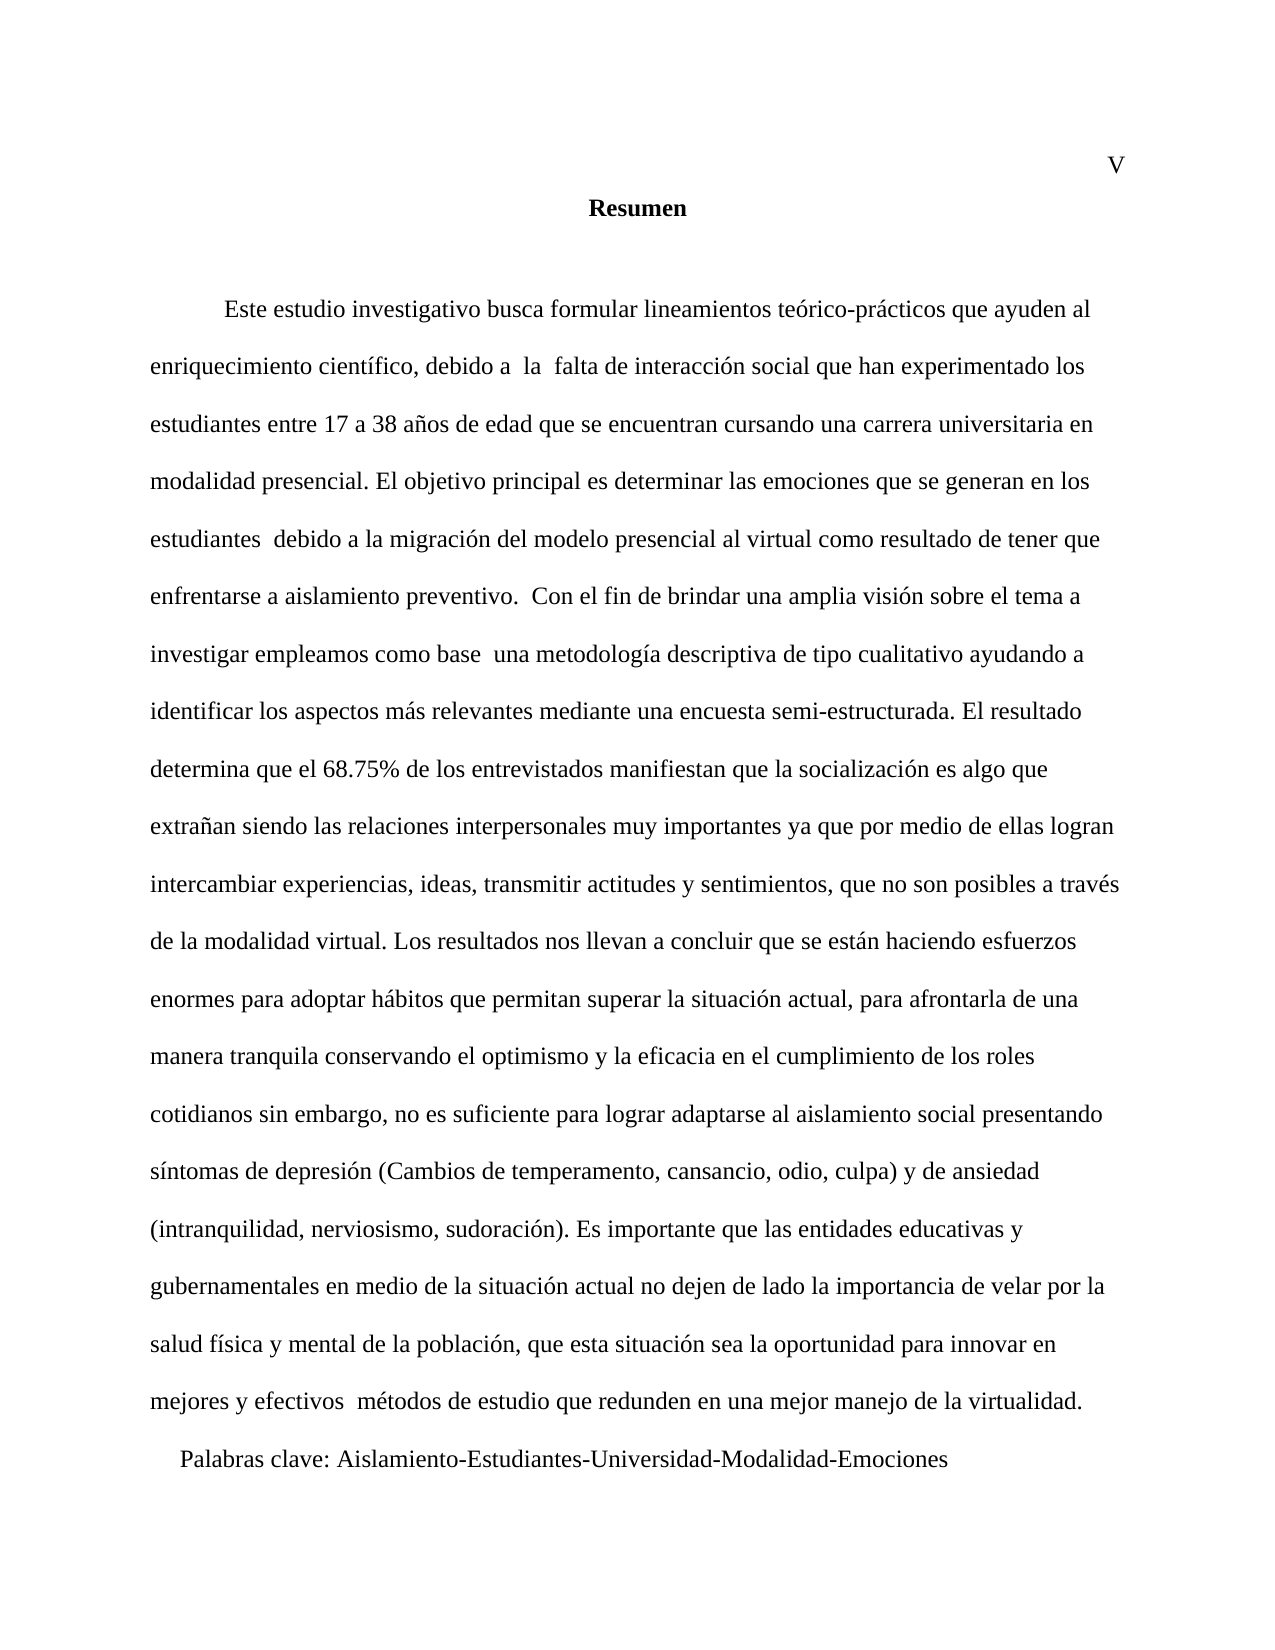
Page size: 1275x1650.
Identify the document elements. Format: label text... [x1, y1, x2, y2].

subtitle Resumen [150, 193, 1125, 222]
text Este estudio investigativo busca formular lineamientos teórico-prácticos que ayuden al enriquecimiento científico, debido a la falta de interacción social que han experimentado los estudiantes entre 17 a 38 años de edad que se encuentran cursando una carrera universitaria en modalidad presencial. El objetivo principal es determinar las emociones que se generan en los estudiantes debido a la migración del modelo presencial al virtual como resultado de tener que enfrentarse a aislamiento preventivo. Con el fin de brindar una amplia visión sobre el tema a investigar empleamos como base una metodología descriptiva de tipo cualitativo ayudando a identificar los aspectos más relevantes mediante una encuesta semi-estructurada. El resultado determina que el 68.75% de los entrevistados manifiestan que la socialización es algo que extrañan siendo las relaciones interpersonales muy importantes ya que por medio de ellas logran intercambiar experiencias, ideas, transmitir actitudes y sentimientos, que no son posibles a través de la modalidad virtual. Los resultados nos llevan a concluir que se están haciendo esfuerzos enormes para adoptar hábitos que permitan superar la situación actual, para afrontarla de una manera tranquila conservando el optimismo y la eficacia en el cumplimiento de los roles cotidianos sin embargo, no es suficiente para lograr adaptarse al aislamiento social presentando síntomas de depresión (Cambios de temperamento, cansancio, odio, culpa) y de ansiedad (intranquilidad, nerviosismo, sudoración). Es importante que las entidades educativas y gubernamentales en medio de la situación actual no dejen de lado la importancia de velar por la salud física y mental de la población, que esta situación sea la oportunidad para innovar en mejores y efectivos métodos de estudio que redunden en una mejor manejo de la virtualidad. [150, 294, 1125, 1415]
text Palabras clave: Aislamiento-Estudiantes-Universidad-Modalidad-Emociones [150, 1444, 1125, 1472]
